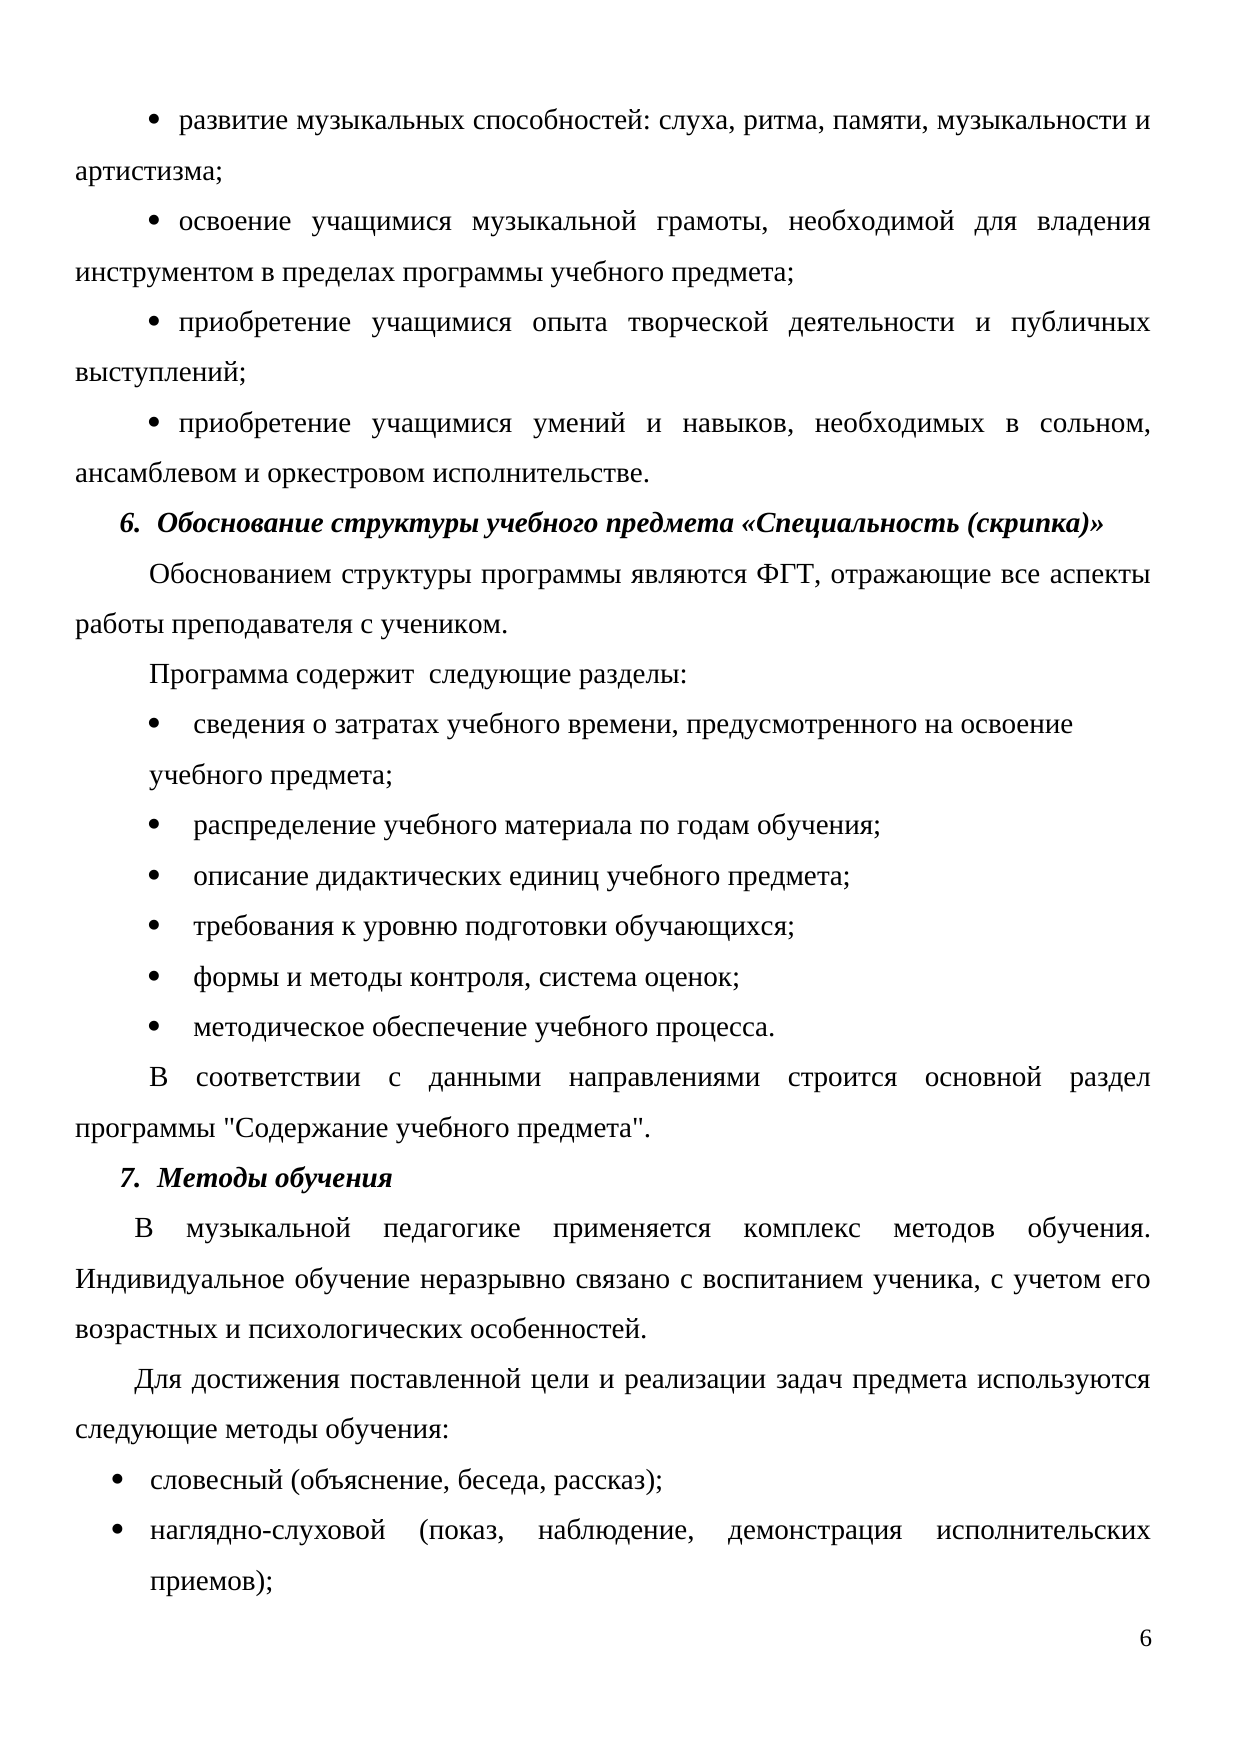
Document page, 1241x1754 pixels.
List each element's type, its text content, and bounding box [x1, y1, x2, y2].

text Программа содержит следующие разделы: [75, 656, 1152, 690]
list словесный (объяснение, беседа, рассказ); [112, 1462, 1152, 1496]
text В музыкальной педагогике применяется комплекс методов обучения. Индивидуальное обучение неразрывно связано с воспитанием ученика, с учетом его возрастных и психологических особенностей. [75, 1210, 1152, 1344]
list распределение учебного материала по годам обучения; [75, 807, 1152, 841]
list формы и методы контроля, система оценок; [75, 959, 1152, 992]
text Для достижения поставленной цели и реализации задач предмета используются следующие методы обучения: [75, 1361, 1152, 1445]
list сведения о затратах учебного времени, предусмотренного на освоение [75, 707, 1152, 740]
text Обоснованием структуры программы являются ФГТ, отражающие все аспекты работы преподавателя с учеником. [75, 556, 1152, 639]
list Методы обучения [119, 1160, 1152, 1194]
list приобретение учащимися опыта творческой деятельности и публичных выступлений; [75, 304, 1152, 388]
text В соответствии с данными направлениями строится основной раздел программы "Содержание учебного предмета". [75, 1059, 1152, 1143]
list учебного предмета; [75, 757, 1152, 791]
list методическое обеспечение учебного процесса. [75, 1009, 1152, 1043]
list Обоснование структуры учебного предмета «Специальность (скрипка)» [119, 505, 1152, 539]
list приобретение учащимися умений и навыков, необходимых в сольном, ансамблевом и оркестровом исполнительстве. [75, 405, 1152, 489]
list освоение учащимися музыкальной грамоты, необходимой для владения инструментом в пределах программы учебного предмета; [75, 203, 1152, 287]
list требования к уровню подготовки обучающихся; [75, 908, 1152, 942]
list развитие музыкальных способностей: слуха, ритма, памяти, музыкальности и артистизма; [75, 102, 1152, 186]
list наглядно-слуховой (показ, наблюдение, демонстрация исполнительских приемов); [112, 1512, 1152, 1596]
list описание дидактических единиц учебного предмета; [75, 858, 1152, 891]
